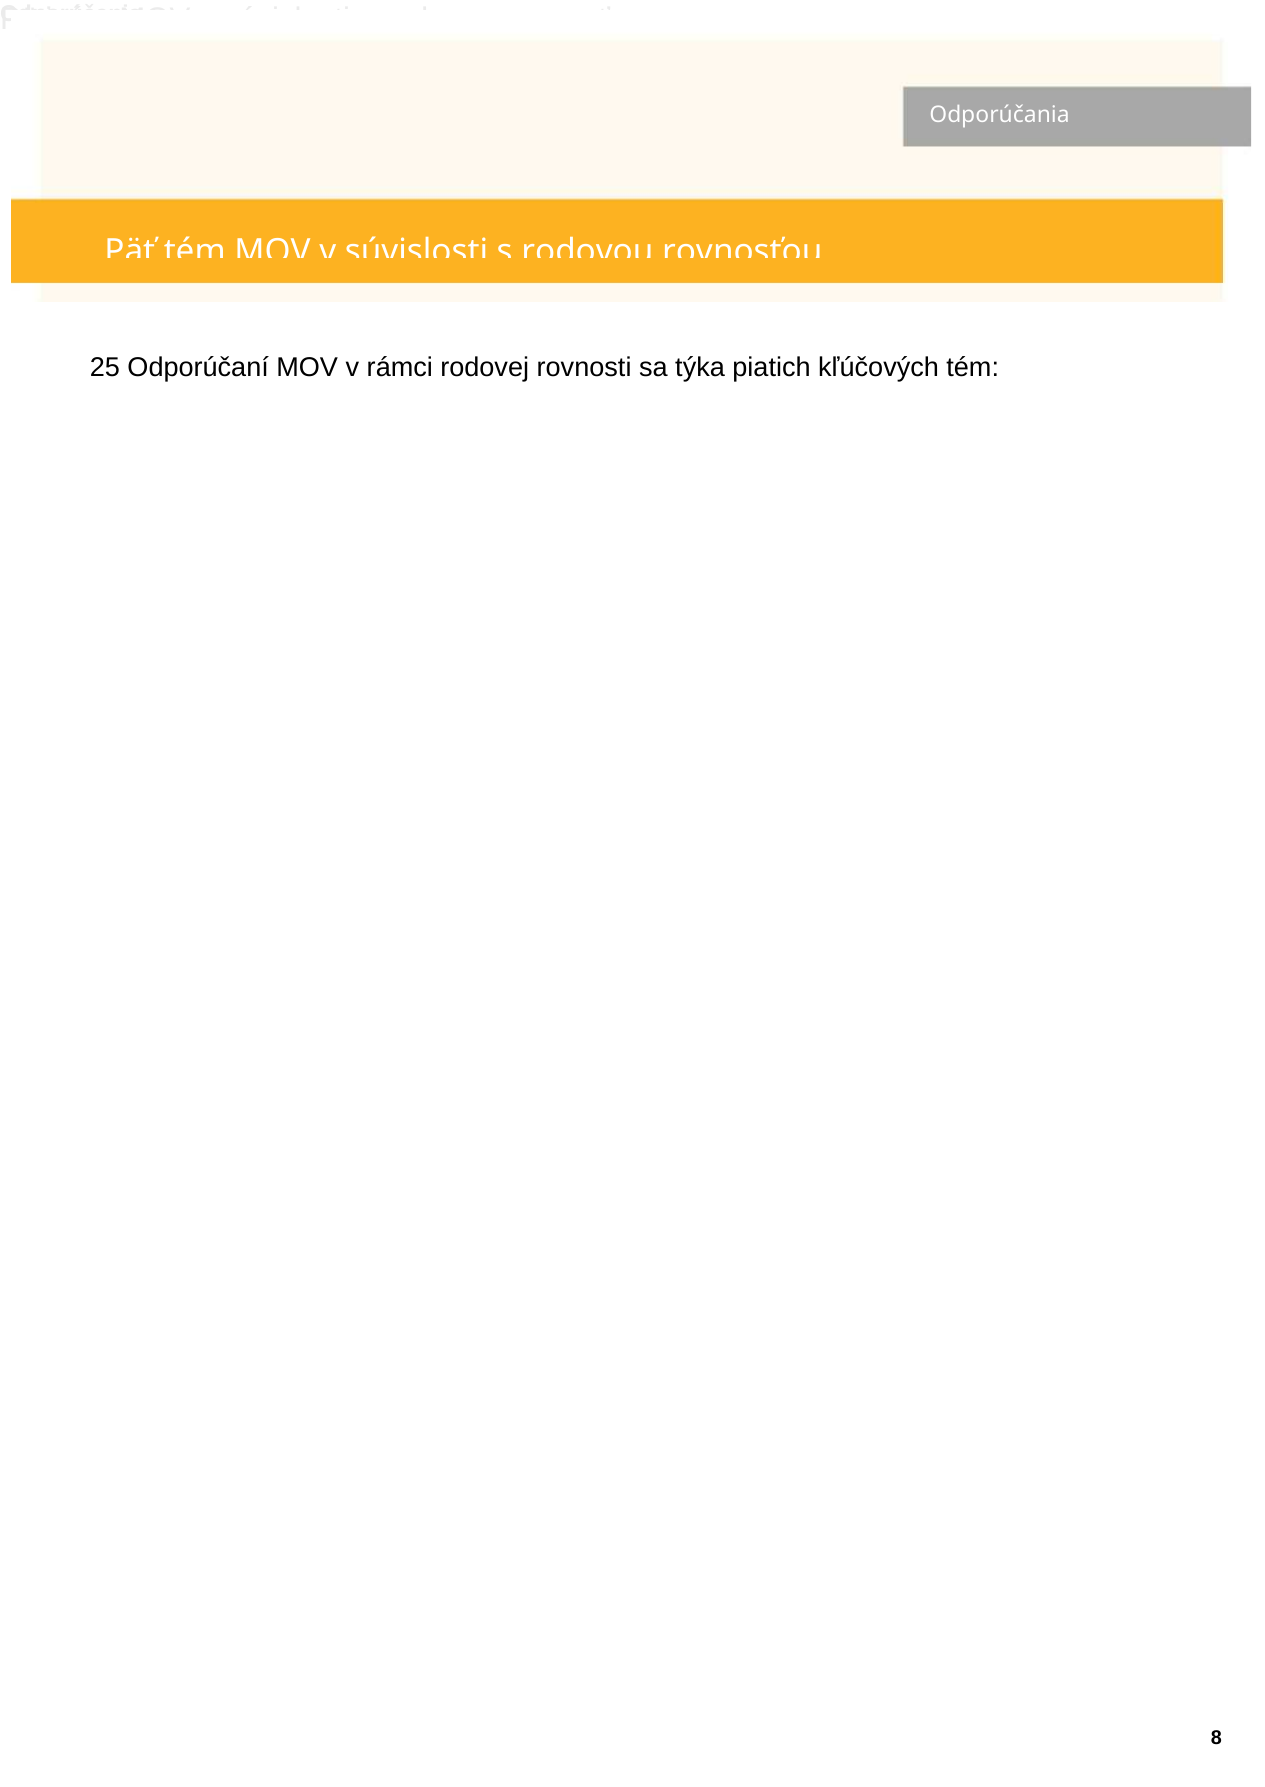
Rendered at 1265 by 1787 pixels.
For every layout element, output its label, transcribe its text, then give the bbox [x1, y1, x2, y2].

subtitle 25 Odporúčaní MOV v rámci rodovej rovnosti sa týka piatich kľúčových tém: [89, 355, 1172, 382]
picture [11, 10, 1252, 302]
